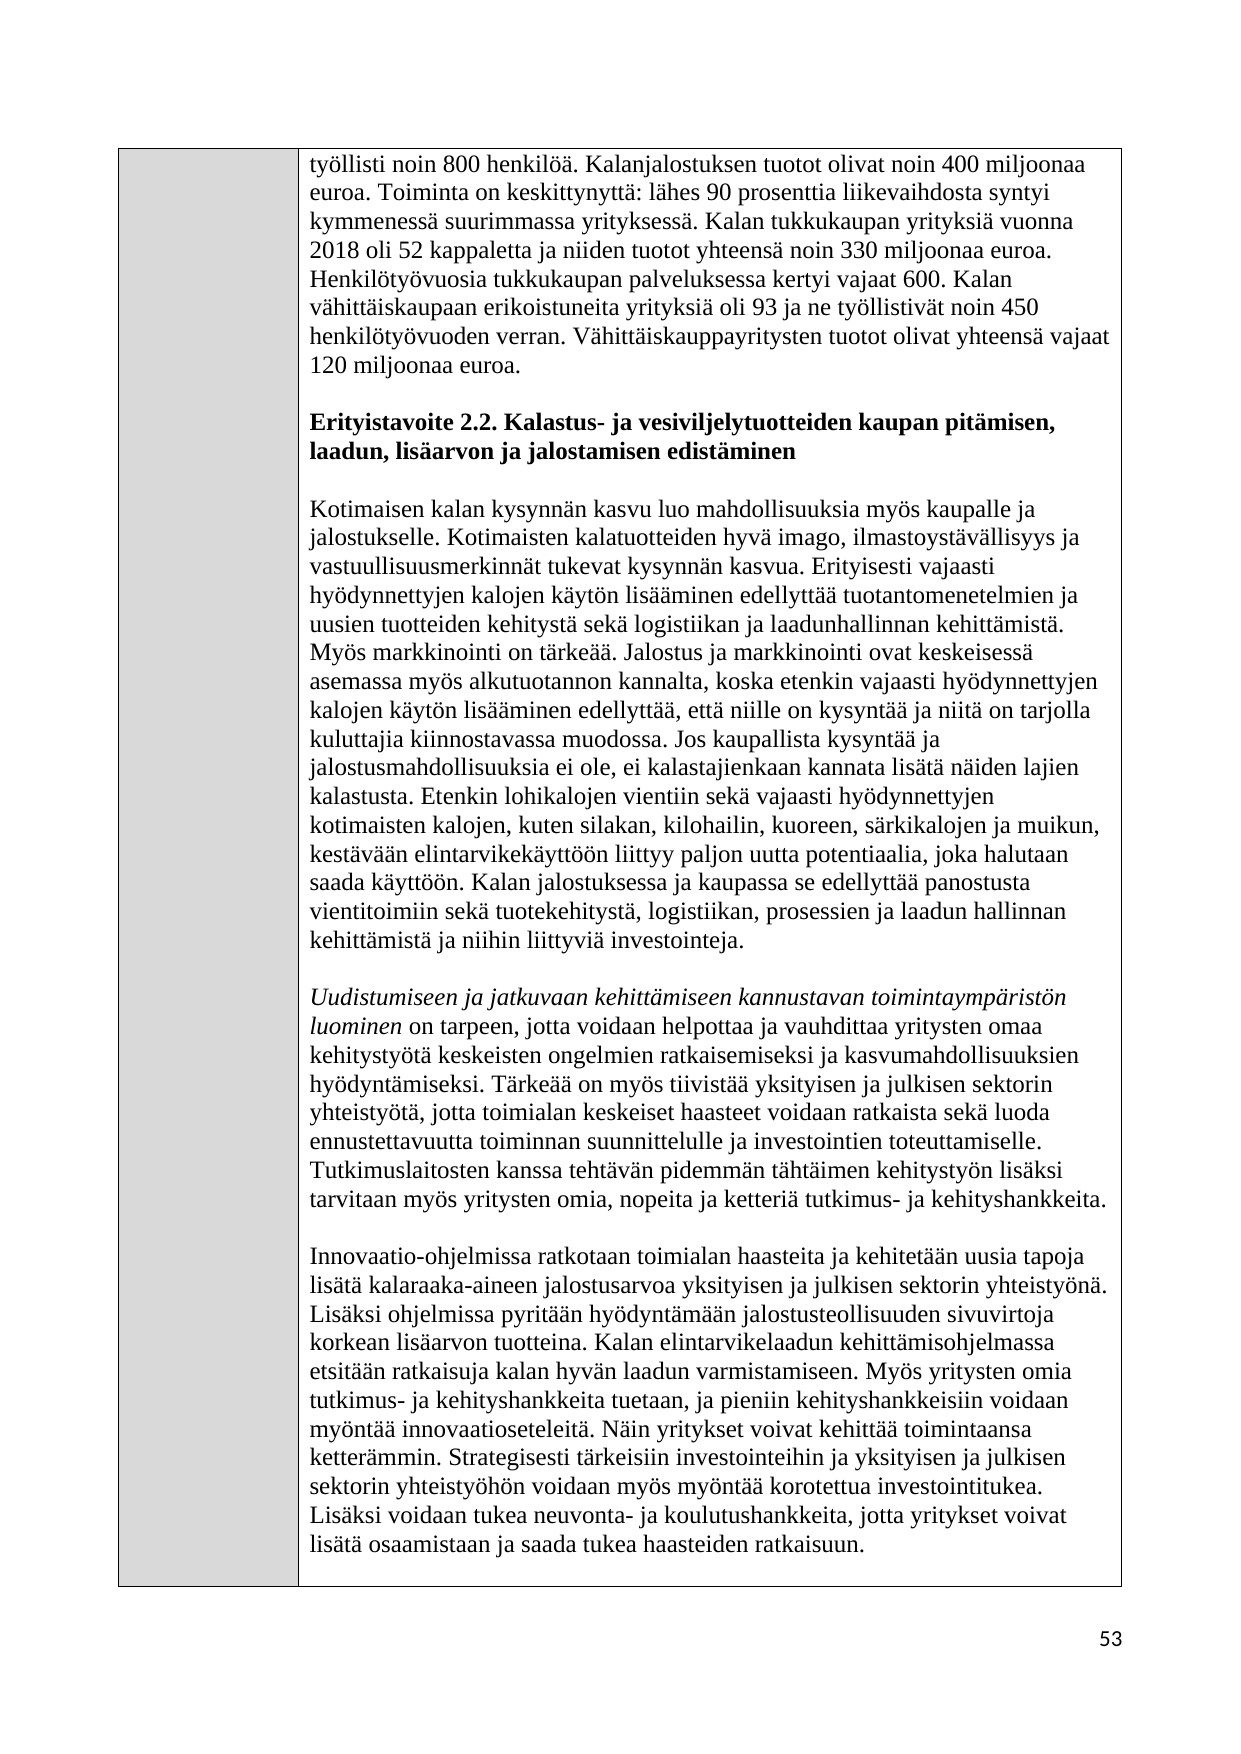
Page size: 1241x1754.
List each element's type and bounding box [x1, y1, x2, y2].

table_cell [299, 149, 1121, 1586]
table_cell [119, 149, 298, 1586]
